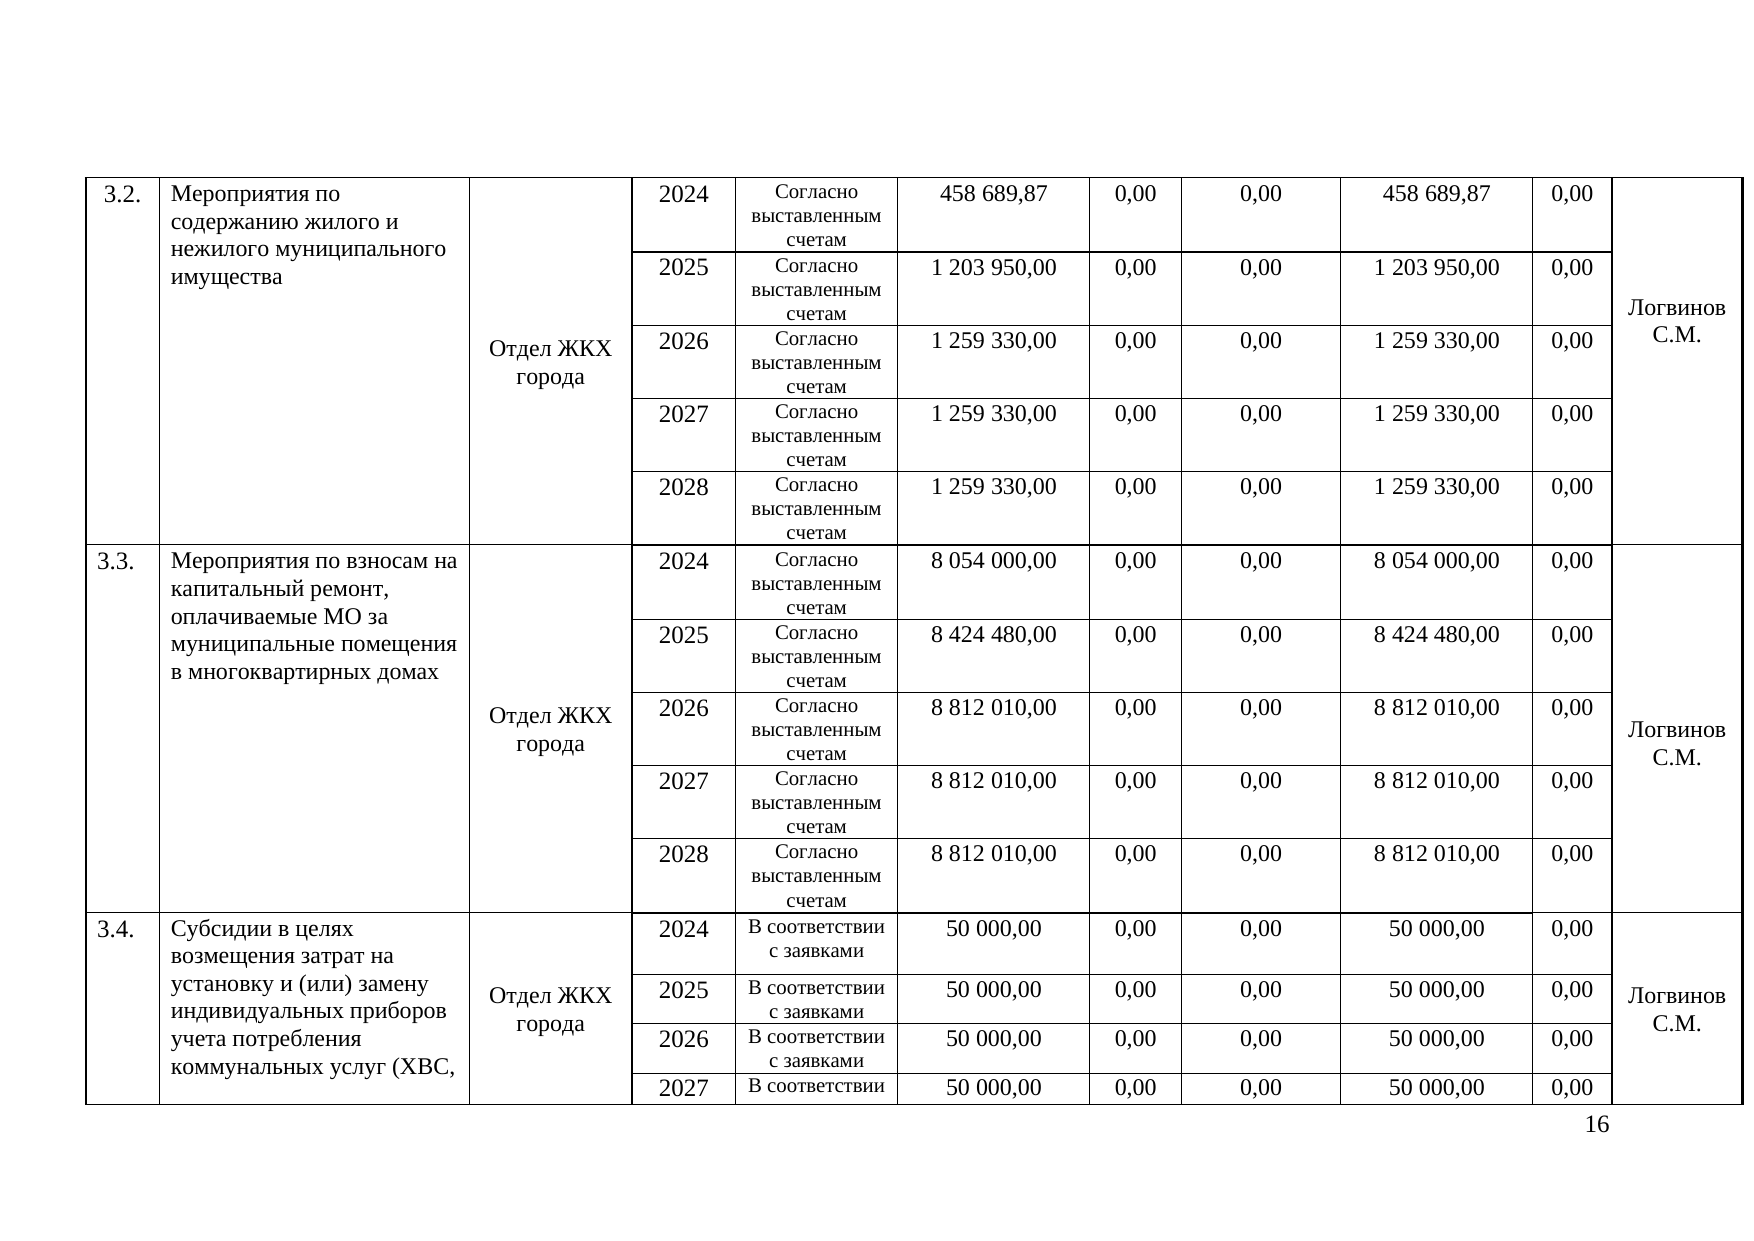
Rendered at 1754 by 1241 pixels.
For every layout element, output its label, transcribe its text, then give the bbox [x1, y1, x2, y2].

table_cell 0,00 [1090, 472, 1181, 544]
table_cell 2026 [633, 326, 735, 398]
table_cell 458 689,87 [898, 178, 1089, 251]
table_cell 3.2. [87, 178, 159, 544]
table_cell 0,00 [1182, 1074, 1340, 1104]
table_cell 8 054 000,00 [1341, 546, 1532, 619]
table_cell Согласно выставленным счетам [736, 693, 897, 765]
table_cell 0,00 [1533, 620, 1611, 692]
table_cell Согласно выставленным счетам [736, 326, 897, 398]
table_cell 0,00 [1090, 399, 1181, 471]
table_cell 50 000,00 [898, 1074, 1089, 1104]
table_cell 8 424 480,00 [1341, 620, 1532, 692]
table_cell Согласно выставленным счетам [736, 399, 897, 471]
table_cell В соответствии с заявками [736, 914, 897, 974]
table_cell 0,00 [1182, 546, 1340, 619]
table_cell 8 054 000,00 [898, 546, 1089, 619]
table_cell 1 203 950,00 [898, 253, 1089, 325]
table_cell Отдел ЖКХ города [470, 178, 631, 544]
table_cell 0,00 [1533, 253, 1611, 325]
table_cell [736, 1074, 897, 1104]
table_cell 0,00 [1533, 913, 1611, 974]
table_cell 0,00 [1090, 1024, 1181, 1072]
table_cell Мероприятия по содержанию жилого и нежилого муниципального имущества [160, 178, 469, 544]
table_cell 1 203 950,00 [1341, 253, 1532, 325]
table_cell Согласно выставленным счетам [736, 546, 897, 619]
table_cell 0,00 [1182, 1024, 1340, 1072]
table_cell 2026 [633, 693, 735, 765]
table_cell 50 000,00 [1341, 975, 1532, 1023]
table_cell 0,00 [1090, 620, 1181, 692]
table_cell 3.4. [87, 913, 159, 1104]
table_cell 8 812 010,00 [1341, 839, 1532, 912]
table_cell 2024 [633, 546, 735, 619]
table_cell 8 812 010,00 [898, 839, 1089, 912]
table_cell 8 812 010,00 [898, 693, 1089, 765]
table_cell Отдел ЖКХ города [470, 913, 631, 1104]
table_cell 0,00 [1533, 1024, 1611, 1072]
table_cell 50 000,00 [898, 914, 1089, 974]
table_cell 0,00 [1090, 253, 1181, 325]
table_cell 0,00 [1182, 693, 1340, 765]
table_cell Субсидии в целях возмещения затрат на установку и (или) замену индивидуальных приборов учета потребления коммунальных услуг (ХВС, ГВС) [160, 913, 469, 1104]
table_cell Согласно выставленным счетам [736, 620, 897, 692]
table_cell Отдел ЖКХ города [470, 545, 631, 912]
table_cell 3.3. [87, 545, 159, 912]
table_cell 1 259 330,00 [898, 472, 1089, 544]
table_cell 0,00 [1533, 693, 1611, 765]
table_cell 2024 [633, 178, 735, 251]
table_cell 0,00 [1533, 766, 1611, 838]
table_cell Логвинов С.М. [1613, 178, 1741, 544]
table_cell В соответствии с заявками [736, 1024, 897, 1072]
table_cell 2025 [633, 975, 735, 1023]
table_cell 0,00 [1182, 253, 1340, 325]
table_cell Логвинов С.М. [1613, 913, 1741, 1104]
table_cell 0,00 [1533, 975, 1611, 1023]
table_cell 0,00 [1090, 914, 1181, 974]
table_cell 0,00 [1090, 178, 1181, 251]
table_cell 2028 [633, 472, 735, 544]
table_cell 0,00 [1182, 975, 1340, 1023]
table_cell 8 812 010,00 [1341, 693, 1532, 765]
table_cell 0,00 [1182, 766, 1340, 838]
table_cell 0,00 [1182, 839, 1340, 912]
table_cell 0,00 [1533, 1074, 1611, 1104]
table_cell 0,00 [1090, 693, 1181, 765]
table_cell Согласно выставленным счетам [736, 253, 897, 325]
table_cell 0,00 [1090, 546, 1181, 619]
table_cell 50 000,00 [1341, 1074, 1532, 1104]
table_cell 0,00 [1090, 326, 1181, 398]
table_cell 0,00 [1090, 766, 1181, 838]
table_cell 50 000,00 [898, 1024, 1089, 1072]
table_cell Согласно выставленным счетам [736, 178, 897, 251]
table_cell 0,00 [1533, 178, 1611, 251]
table_cell 1 259 330,00 [1341, 326, 1532, 398]
table_cell 0,00 [1533, 839, 1611, 912]
table_cell 1 259 330,00 [1341, 399, 1532, 471]
table_cell 1 259 330,00 [898, 399, 1089, 471]
table_cell 2025 [633, 253, 735, 325]
table_cell 2025 [633, 620, 735, 692]
table_cell 2027 [633, 1074, 735, 1104]
table_cell 2027 [633, 399, 735, 471]
table_cell 458 689,87 [1341, 178, 1532, 251]
table_cell 1 259 330,00 [898, 326, 1089, 398]
table_cell 8 812 010,00 [898, 766, 1089, 838]
table_cell Согласно выставленным счетам [736, 472, 897, 544]
table_cell 0,00 [1533, 326, 1611, 398]
table_cell 0,00 [1182, 472, 1340, 544]
table_cell 0,00 [1182, 620, 1340, 692]
table_cell 0,00 [1533, 399, 1611, 471]
table_cell 8 424 480,00 [898, 620, 1089, 692]
table_cell 50 000,00 [1341, 1024, 1532, 1072]
table_cell 2028 [633, 839, 735, 912]
table_cell 2026 [633, 1024, 735, 1072]
table_cell 1 259 330,00 [1341, 472, 1532, 544]
table_cell 0,00 [1182, 399, 1340, 471]
table_cell 0,00 [1090, 1074, 1181, 1104]
table_cell 2027 [633, 766, 735, 838]
table_cell Согласно выставленным счетам [736, 839, 897, 912]
table_cell 0,00 [1182, 178, 1340, 251]
table_cell В соответствии с заявками [736, 975, 897, 1023]
table_cell 0,00 [1182, 914, 1340, 974]
table_cell 0,00 [1533, 472, 1611, 544]
table_cell 50 000,00 [1341, 914, 1532, 974]
table_cell Логвинов С.М. [1613, 545, 1741, 912]
table_cell 8 812 010,00 [1341, 766, 1532, 838]
table_cell 0,00 [1533, 546, 1611, 619]
table_cell 0,00 [1090, 839, 1181, 912]
table_cell 50 000,00 [898, 975, 1089, 1023]
table_cell Согласно выставленным счетам [736, 766, 897, 838]
table_cell Мероприятия по взносам на капитальный ремонт, оплачиваемые МО за муниципальные помещения в многоквартирных домах [160, 545, 469, 912]
table_cell 2024 [633, 914, 735, 974]
table_cell 0,00 [1182, 326, 1340, 398]
table_cell 0,00 [1090, 975, 1181, 1023]
